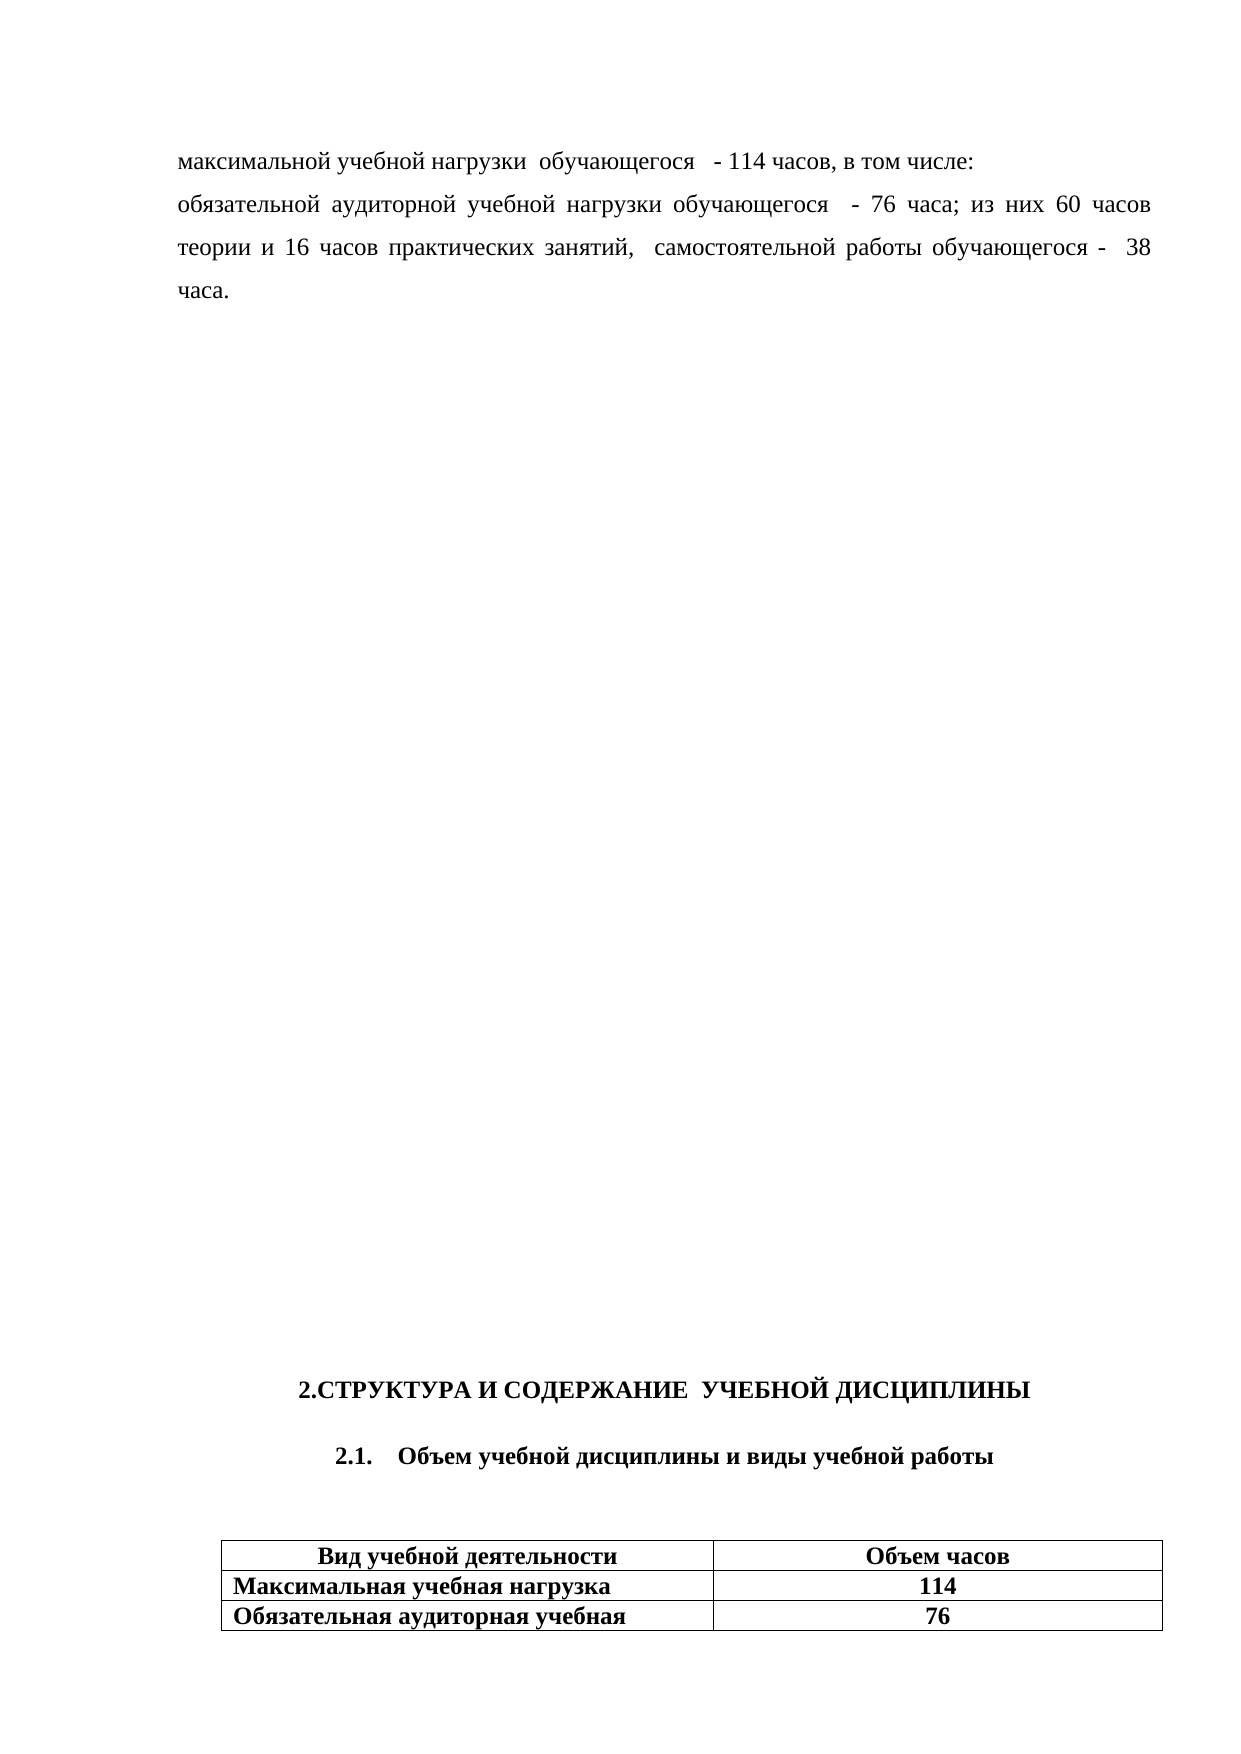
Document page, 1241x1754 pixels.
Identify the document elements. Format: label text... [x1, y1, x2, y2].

table_header Объем часов [714, 1541, 1162, 1570]
table_header Вид учебной деятельности [222, 1541, 713, 1570]
text 2.1. Объем учебной дисциплины и виды учебной работы [177, 1441, 1152, 1470]
text 2.СТРУКТУРА И СОДЕРЖАНИЕ УЧЕБНОЙ ДИСЦИПЛИНЫ [177, 1375, 1152, 1404]
text обязательной аудиторной учебной нагрузки обучающегося - 76 часа; из них 60 часов теории и 16 часов практических занятий, самостоятельной работы обучающегося - 38 часа. [177, 189, 1152, 304]
table_cell 76 [714, 1601, 1162, 1630]
table_cell 114 [714, 1571, 1162, 1600]
table_cell Максимальная учебная нагрузка [222, 1571, 713, 1600]
text максимальной учебной нагрузки обучающегося - 114 часов, в том числе: [177, 146, 1152, 175]
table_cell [222, 1601, 713, 1630]
